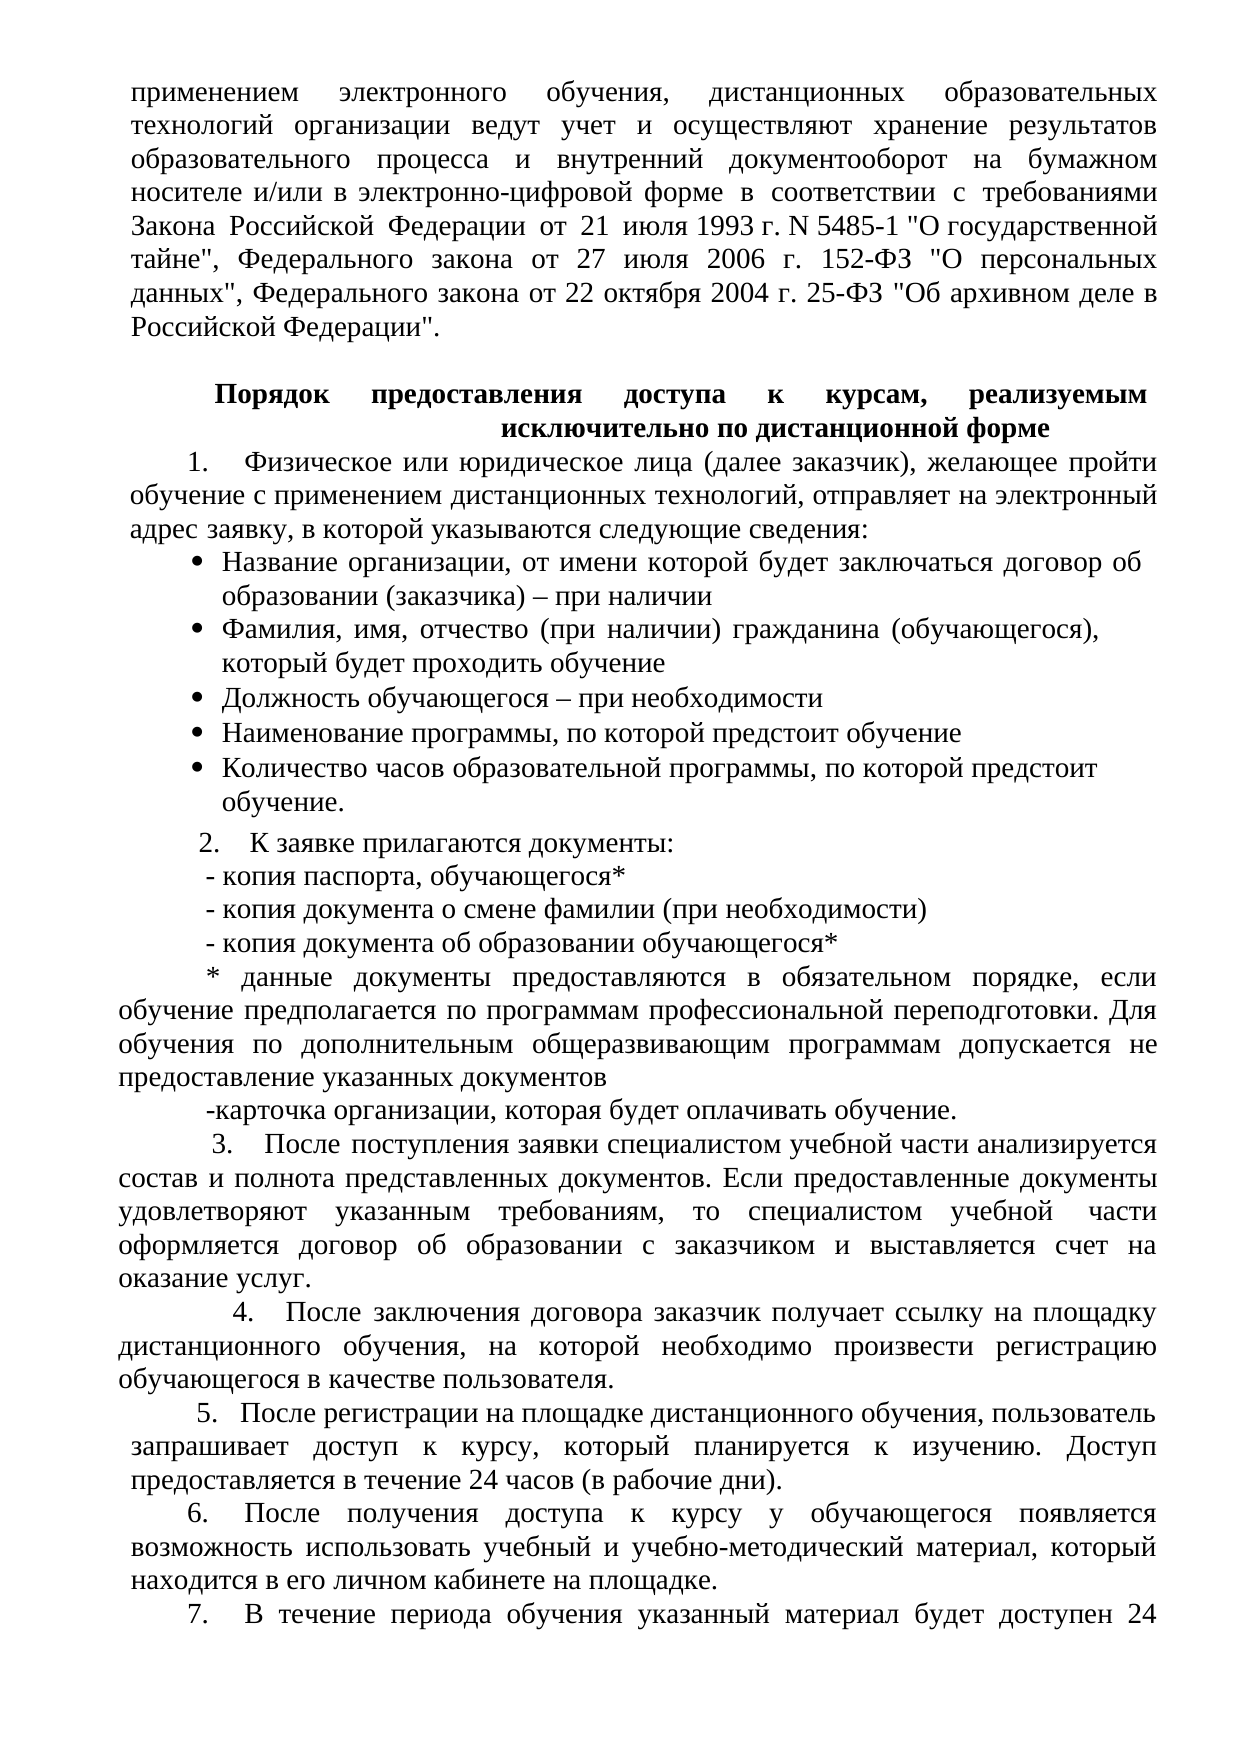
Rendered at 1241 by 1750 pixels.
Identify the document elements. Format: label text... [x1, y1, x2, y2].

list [131, 1596, 1157, 1629]
text -карточка организации, которая будет оплачивать обучение. [206, 1093, 1169, 1126]
list копия документа об образовании обучающегося* [205, 925, 1169, 959]
list Название организации, от имени которой будет заключаться договор об образовании (заказчика) – при наличии [192, 544, 1157, 612]
list Должность обучающегося – при необходимости [192, 679, 1169, 714]
list Количество часов образовательной программы, по которой предстоит обучение. [192, 750, 1157, 817]
text 3. После поступления заявки специалистом учебной части анализируется состав и полнота представленных документов. Если предоставленные документы удовлетворяют указанным требованиям, то специалистом учебной части оформляется договор об образовании с заказчиком и выставляется счет на оказание услуг. [64, 1126, 1157, 1294]
text 2. К заявке прилагаются документы: [118, 825, 1169, 858]
list копия документа о смене фамилии (при необходимости) [205, 892, 1169, 925]
list Фамилия, имя, отчество (при наличии) гражданина (обучающегося), который будет проходить обучение [192, 612, 1157, 679]
list Наименование программы, по которой предстоит обучение [192, 714, 1169, 750]
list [131, 74, 1158, 342]
text 4. После заключения договора заказчик получает ссылку на площадку дистанционного обучения, на которой необходимо произвести регистрацию обучающегося в качестве пользователя. [118, 1294, 1157, 1395]
list После получения доступа к курсу у обучающегося появляется возможность использовать учебный и учебно-методический материал, который находится в его личном кабинете на площадке. [131, 1495, 1157, 1596]
text Порядок предоставления доступа к курсам, реализуемым исключительно по дистанционной форме [214, 377, 1148, 444]
text * данные документы предоставляются в обязательном порядке, если обучение предполагается по программам профессиональной переподготовки. Для обучения по дополнительным общеразвивающим программам допускается не предоставление указанных документов [118, 959, 1158, 1093]
list копия паспорта, обучающегося* [205, 858, 1169, 892]
list Физическое или юридическое лица (далее заказчик), желающее пройти обучение с применением дистанционных технологий, отправляет на электронный адрес заявку, в которой указываются следующие сведения: [129, 444, 1157, 544]
list 5. После регистрации на площадке дистанционного обучения, пользователь запрашивает доступ к курсу, который планируется к изучению. Доступ предоставляется в течение 24 часов (в рабочие дни). [131, 1395, 1157, 1495]
